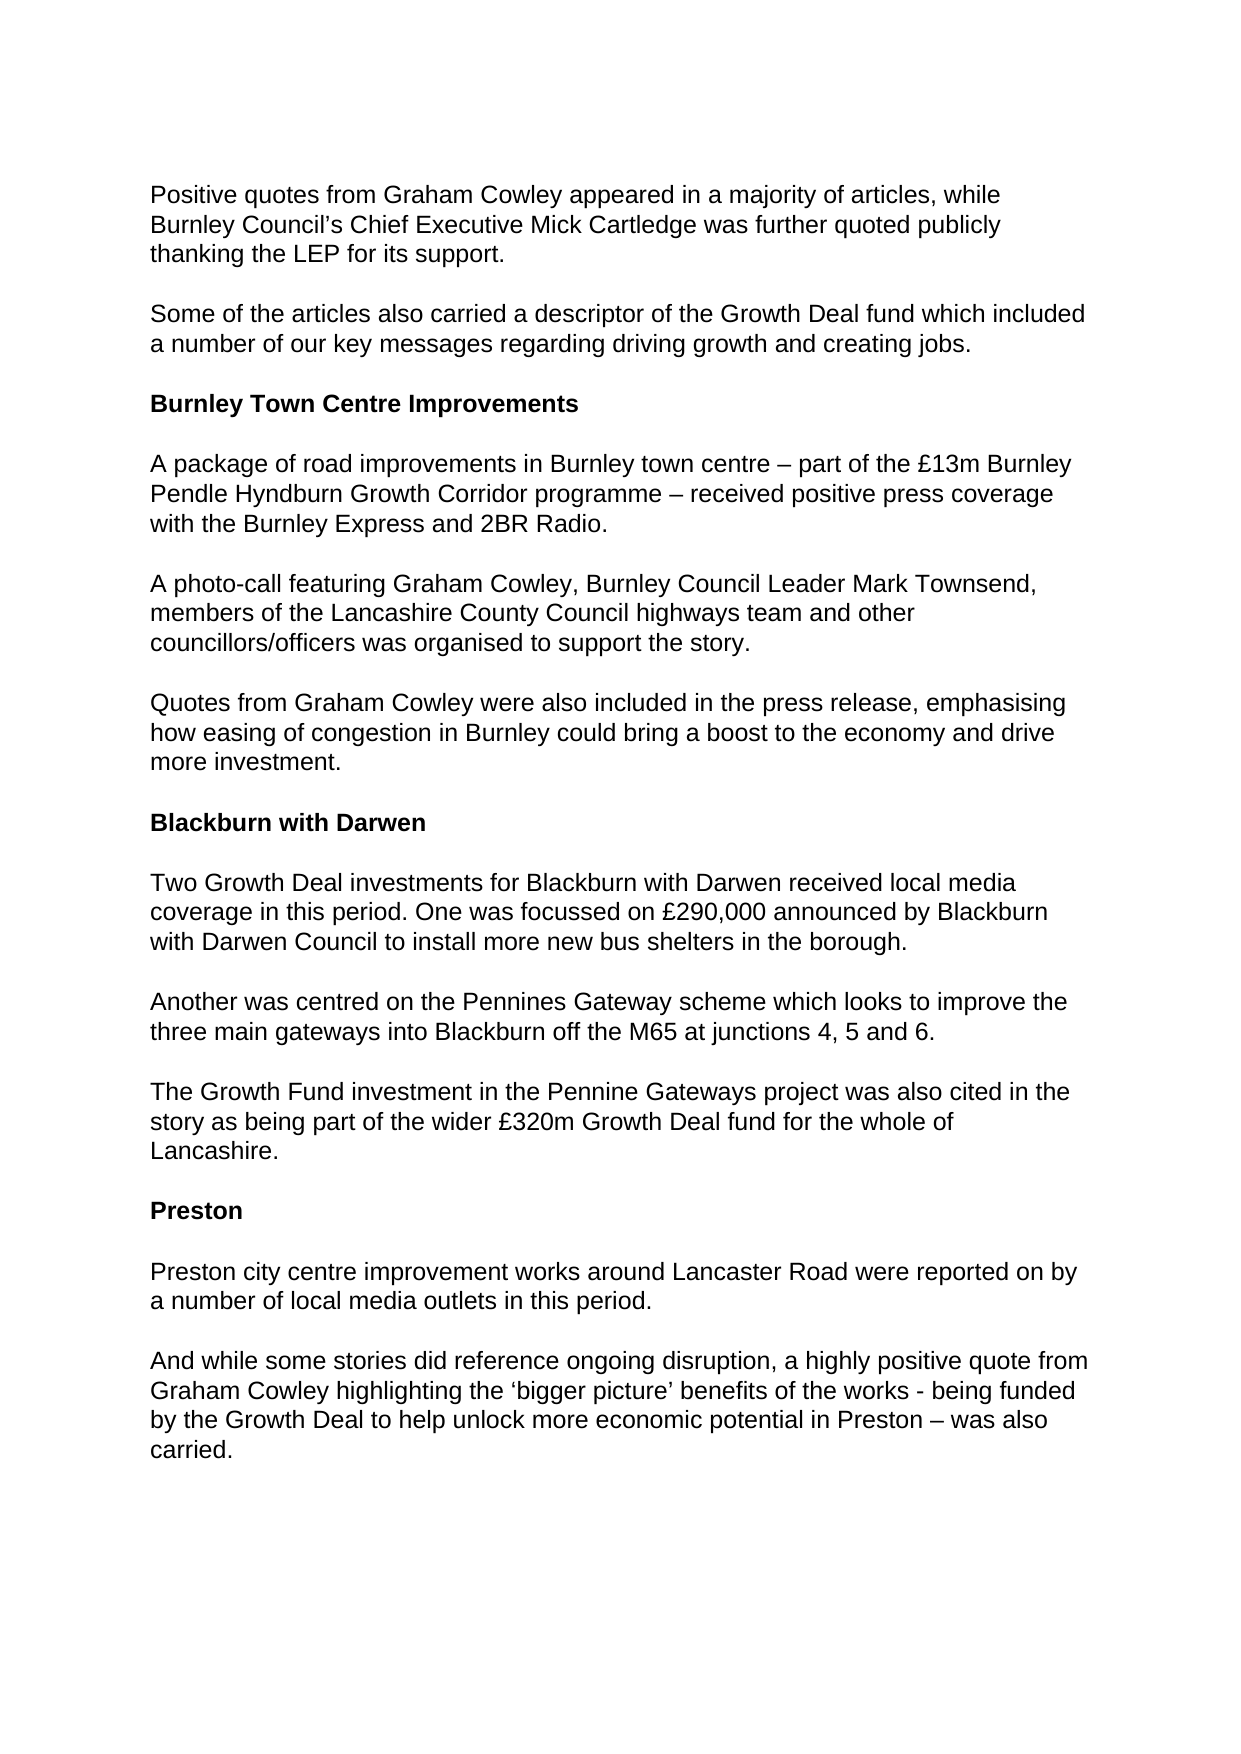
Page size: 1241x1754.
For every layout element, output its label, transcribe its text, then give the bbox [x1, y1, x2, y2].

text The Growth Fund investment in the Pennine Gateways project was also cited in the story as being part of the wider £320m Growth Deal fund for the whole of Lancashire. [150, 1077, 1090, 1165]
text Preston [150, 1196, 1090, 1225]
text A photo-call featuring Graham Cowley, Burnley Council Leader Mark Townsend, members of the Lancashire County Council highways team and other councillors/officers was organised to support the story. [150, 569, 1090, 657]
text Positive quotes from Graham Cowley appeared in a majority of articles, while Burnley Council’s Chief Executive Mick Cartledge was further quoted publicly thanking the LEP for its support. [150, 180, 1090, 268]
text Another was centred on the Pennines Gateway scheme which looks to improve the three main gateways into Blackburn off the M65 at junctions 4, 5 and 6. [150, 987, 1090, 1046]
text Burnley Town Centre Improvements [150, 389, 1090, 418]
text Blackburn with Darwen [150, 808, 1090, 836]
text And while some stories did reference ongoing disruption, a highly positive quote from Graham Cowley highlighting the ‘bigger picture’ benefits of the works - being funded by the Growth Deal to help unlock more economic potential in Preston – was also carried. [150, 1346, 1090, 1464]
text Some of the articles also carried a descriptor of the Growth Deal fund which included a number of our key messages regarding driving growth and creating jobs. [150, 299, 1090, 358]
text Two Growth Deal investments for Blackburn with Darwen received local media coverage in this period. One was focussed on £290,000 announced by Blackburn with Darwen Council to install more new bus shelters in the borough. [150, 868, 1090, 956]
text Preston city centre improvement works around Lancaster Road were reported on by a number of local media outlets in this period. [150, 1257, 1090, 1315]
text Quotes from Graham Cowley were also included in the press release, emphasising how easing of congestion in Burnley could bring a boost to the economy and drive more investment. [150, 688, 1090, 776]
text A package of road improvements in Burnley town centre – part of the £13m Burnley Pendle Hyndburn Growth Corridor programme – received positive press coverage with the Burnley Express and 2BR Radio. [150, 449, 1090, 537]
